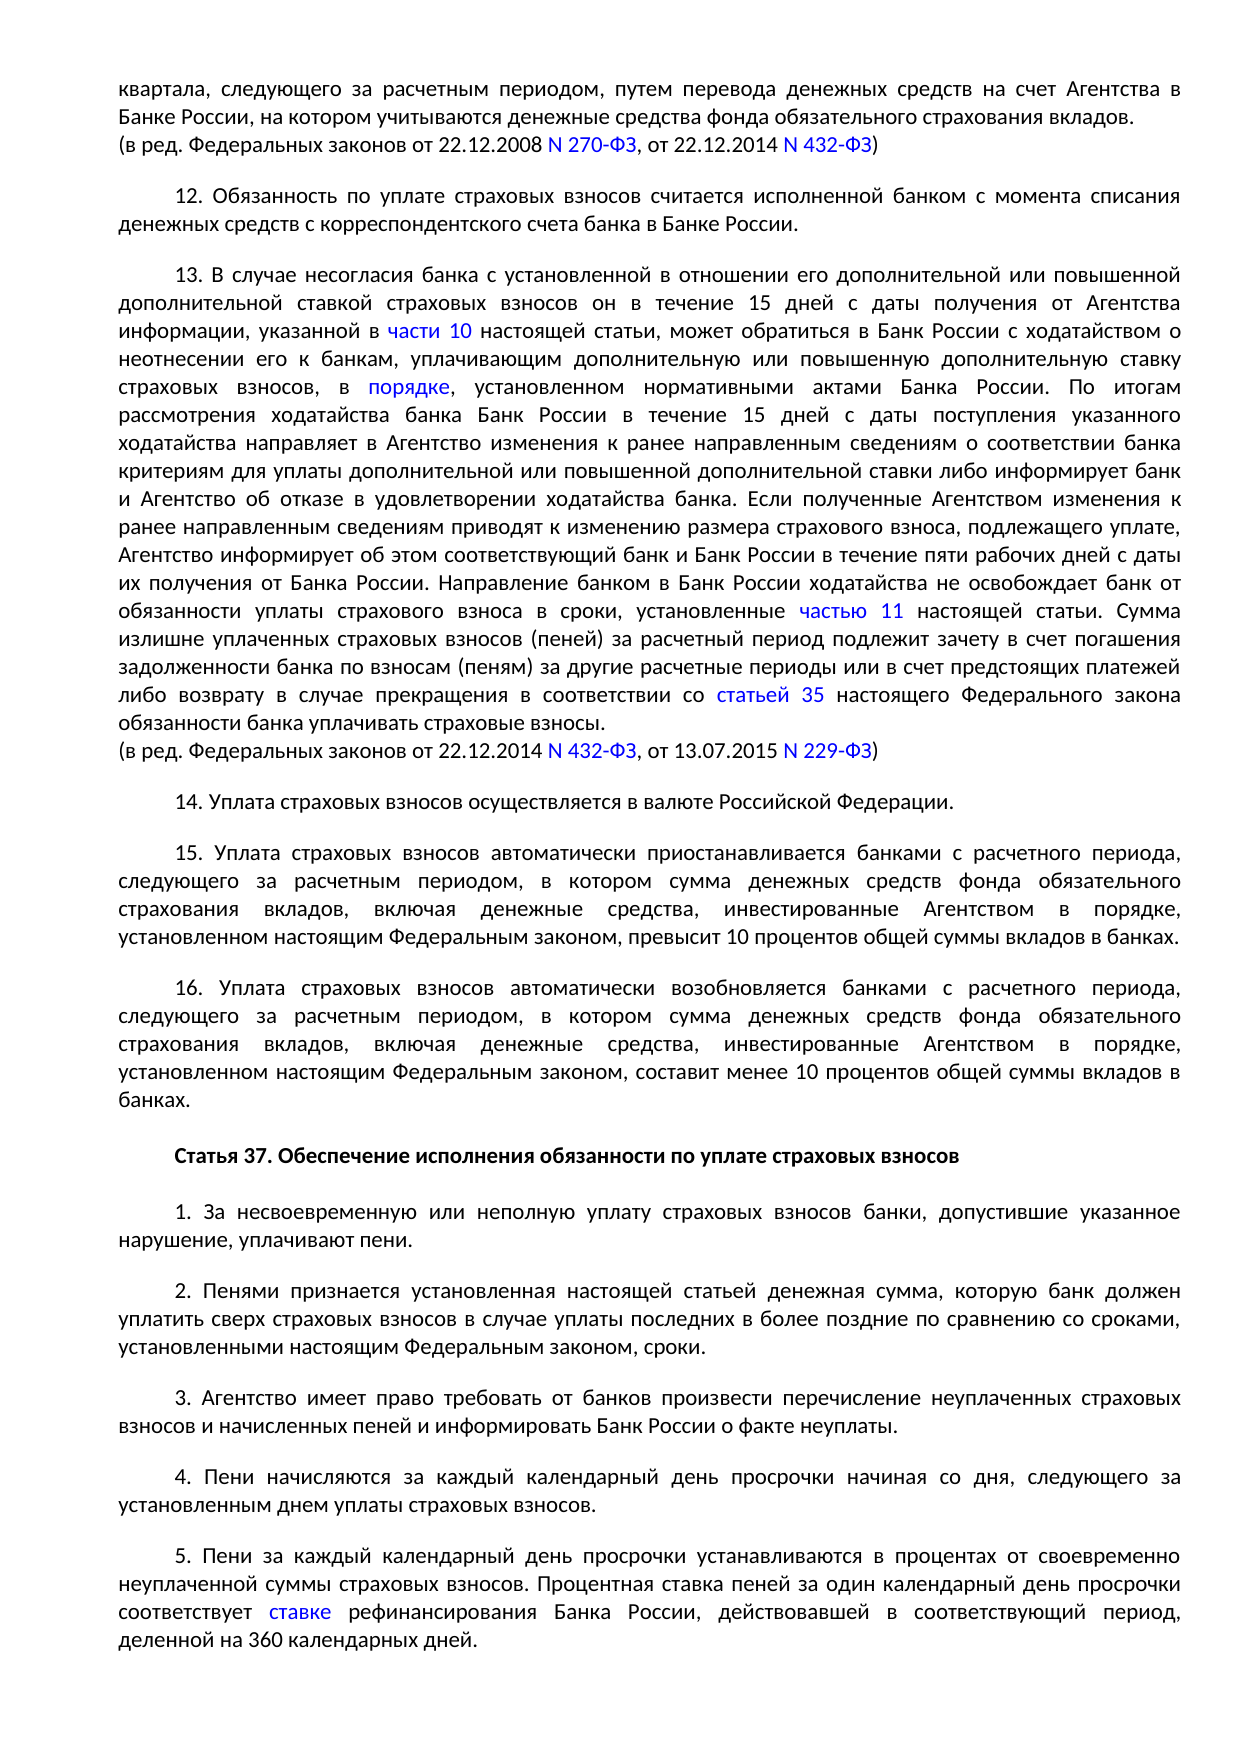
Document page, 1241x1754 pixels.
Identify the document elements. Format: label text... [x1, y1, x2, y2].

text (в ред. Федеральных законов от 22.12.2014 N 432-ФЗ, от 13.07.2015 N 229-ФЗ) [118, 736, 1181, 764]
text 4. Пени начисляются за каждый календарный день просрочки начиная со дня, следующего за установленным днем уплаты страховых взносов. [118, 1462, 1181, 1518]
text 16. Уплата страховых взносов автоматически возобновляется банками с расчетного периода, следующего за расчетным периодом, в котором сумма денежных средств фонда обязательного страхования вкладов, включая денежные средства, инвестированные Агентством в порядке, установленном настоящим Федеральным законом, составит менее 10 процентов общей суммы вкладов в банках. [118, 973, 1181, 1113]
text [118, 74, 1181, 130]
text 3. Агентство имеет право требовать от банков произвести перечисление неуплаченных страховых взносов и начисленных пеней и информировать Банк России о факте неуплаты. [118, 1383, 1181, 1439]
title Статья 37. Обеспечение исполнения обязанности по уплате страховых взносов [118, 1141, 1181, 1169]
text 15. Уплата страховых взносов автоматически приостанавливается банками с расчетного периода, следующего за расчетным периодом, в котором сумма денежных средств фонда обязательного страхования вкладов, включая денежные средства, инвестированные Агентством в порядке, установленном настоящим Федеральным законом, превысит 10 процентов общей суммы вкладов в банках. [118, 838, 1181, 950]
text (в ред. Федеральных законов от 22.12.2008 N 270-ФЗ, от 22.12.2014 N 432-ФЗ) [118, 130, 1181, 158]
text 2. Пенями признается установленная настоящей статьей денежная сумма, которую банк должен уплатить сверх страховых взносов в случае уплаты последних в более поздние по сравнению со сроками, установленными настоящим Федеральным законом, сроки. [118, 1276, 1181, 1360]
text 13. В случае несогласия банка с установленной в отношении его дополнительной или повышенной дополнительной ставкой страховых взносов он в течение 15 дней с даты получения от Агентства информации, указанной в части 10 настоящей статьи, может обратиться в Банк России с ходатайством о неотнесении его к банкам, уплачивающим дополнительную или повышенную дополнительную ставку страховых взносов, в порядке, установленном нормативными актами Банка России. По итогам рассмотрения ходатайства банка Банк России в течение 15 дней с даты поступления указанного ходатайства направляет в Агентство изменения к ранее направленным сведениям о соответствии банка критериям для уплаты дополнительной или повышенной дополнительной ставки либо информирует банк и Агентство об отказе в удовлетворении ходатайства банка. Если полученные Агентством изменения к ранее направленным сведениям приводят к изменению размера страхового взноса, подлежащего уплате, Агентство информирует об этом соответствующий банк и Банк России в течение пяти рабочих дней с даты их получения от Банка России. Направление банком в Банк России ходатайства не освобождает банк от обязанности уплаты страхового взноса в сроки, установленные частью 11 настоящей статьи. Сумма излишне уплаченных страховых взносов (пеней) за расчетный период подлежит зачету в счет погашения задолженности банка по взносам (пеням) за другие расчетные периоды или в счет предстоящих платежей либо возврату в случае прекращения в соответствии со статьей 35 настоящего Федерального закона обязанности банка уплачивать страховые взносы. [118, 260, 1181, 736]
text 5. Пени за каждый календарный день просрочки устанавливаются в процентах от своевременно неуплаченной суммы страховых взносов. Процентная ставка пеней за один календарный день просрочки соответствует ставке рефинансирования Банка России, действовавшей в соответствующий период, деленной на 360 календарных дней. [118, 1541, 1181, 1653]
text 14. Уплата страховых взносов осуществляется в валюте Российской Федерации. [118, 787, 1181, 815]
text 1. За несвоевременную или неполную уплату страховых взносов банки, допустившие указанное нарушение, уплачивают пени. [118, 1197, 1181, 1253]
text 12. Обязанность по уплате страховых взносов считается исполненной банком с момента списания денежных средств с корреспондентского счета банка в Банке России. [118, 181, 1181, 237]
